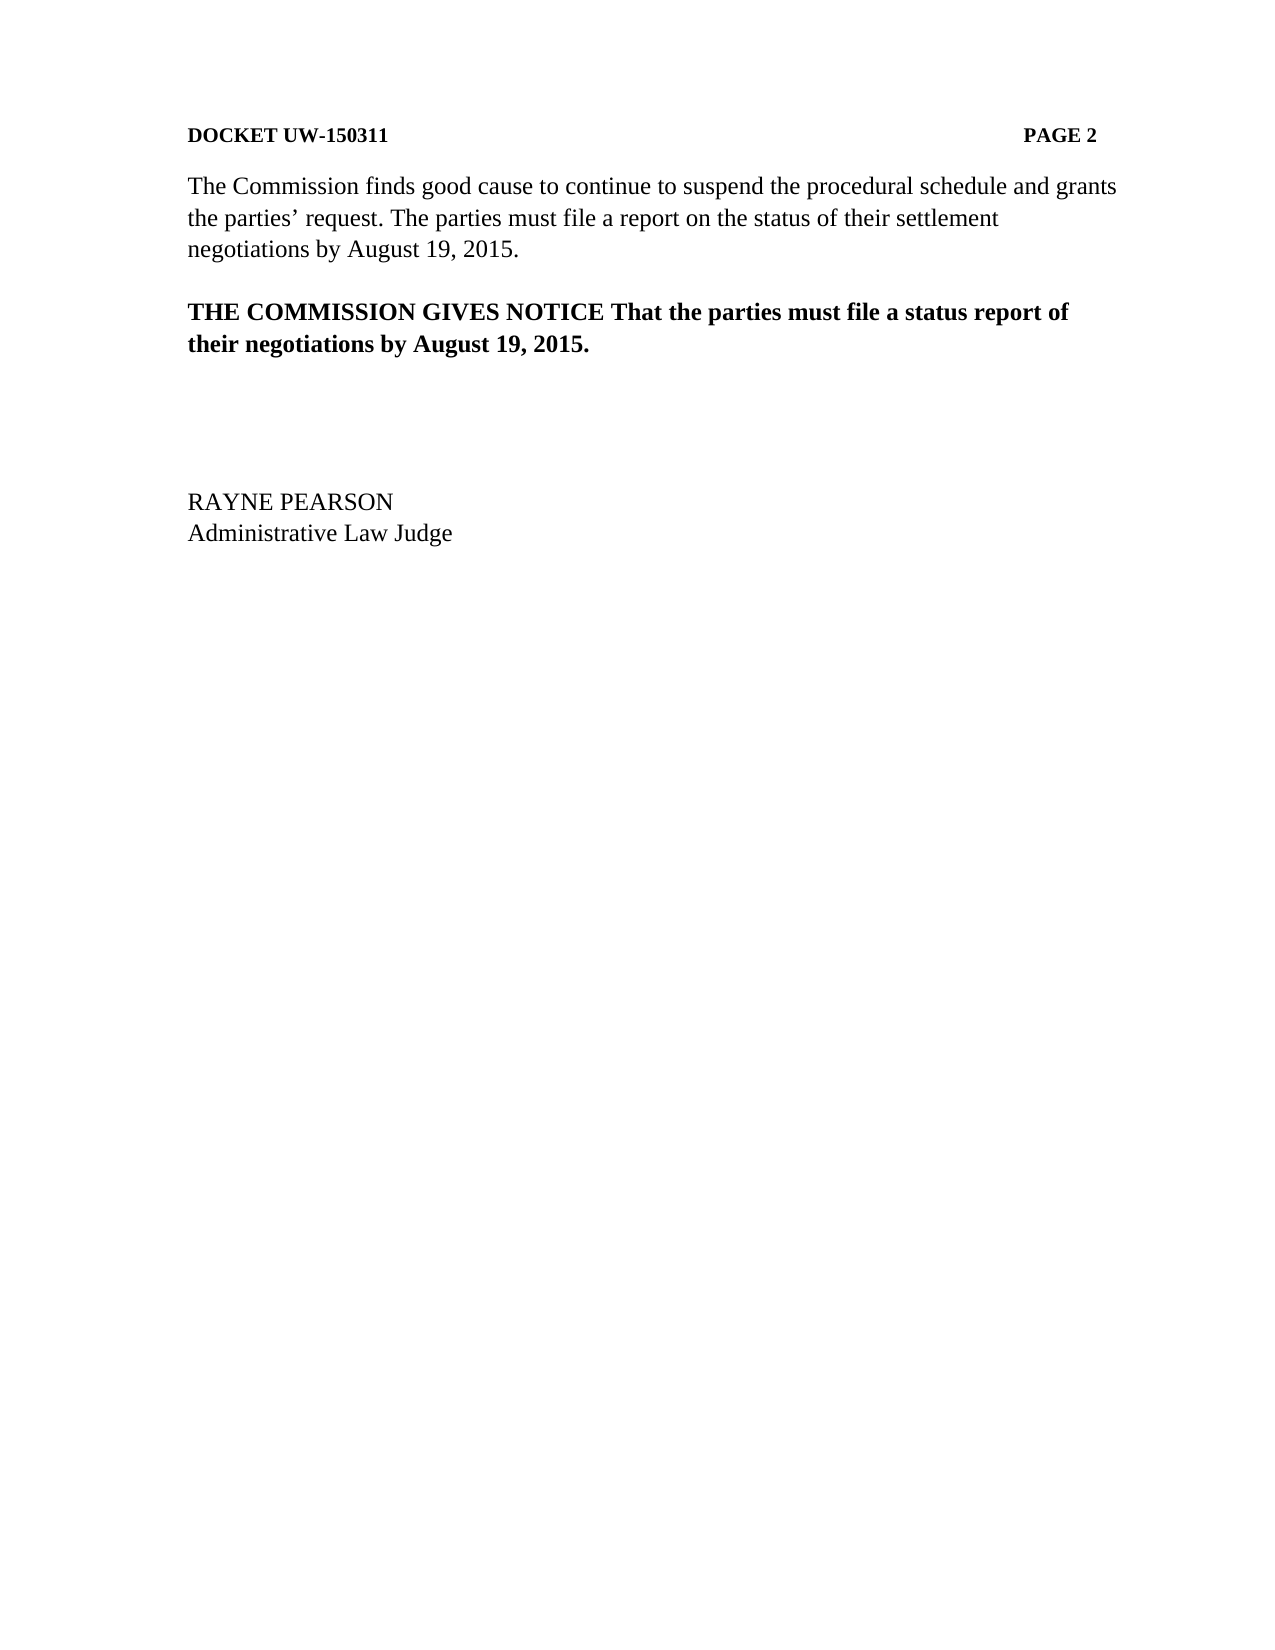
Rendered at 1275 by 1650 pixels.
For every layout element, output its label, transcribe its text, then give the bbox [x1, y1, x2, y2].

text THE COMMISSION GIVES NOTICE That the parties must file a status report of their negotiations by August 19, 2015. [187, 297, 1125, 358]
text RAYNE PEARSON [187, 487, 1125, 516]
text Administrative Law Judge [187, 518, 1125, 547]
text The Commission finds good cause to continue to suspend the procedural schedule and grants the parties’ request. The parties must file a report on the status of their settlement negotiations by August 19, 2015. [187, 171, 1125, 263]
